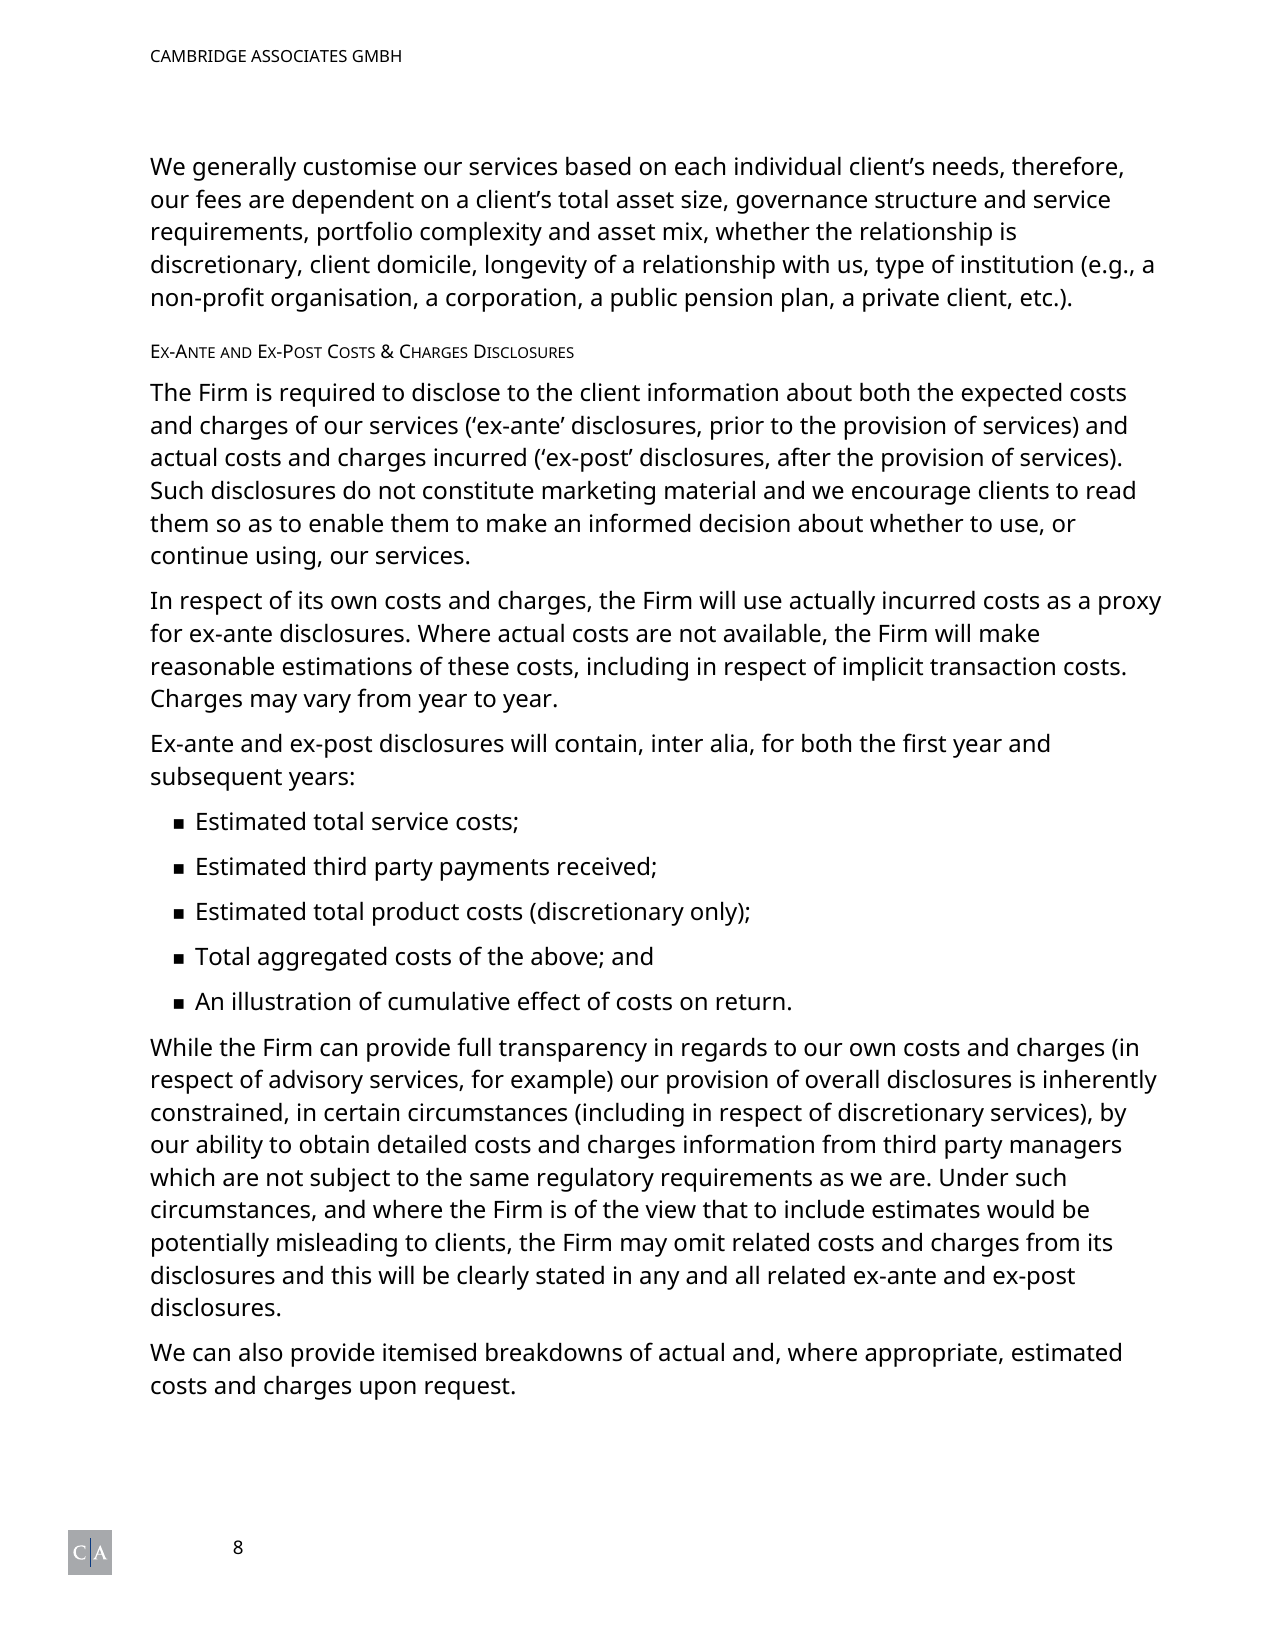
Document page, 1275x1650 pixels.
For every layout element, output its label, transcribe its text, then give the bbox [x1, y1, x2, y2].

text We can also provide itemised breakdowns of actual and, where appropriate, estimated costs and charges upon request. [150, 1336, 1163, 1401]
text Ex-ante and ex-post disclosures will contain, inter alia, for both the first year and subsequent years: [150, 727, 1163, 792]
subtitle Ex-Ante and Ex-Post Costs & Charges Disclosures [150, 338, 1163, 363]
list An illustration of cumulative effect of costs on return. [172, 985, 1140, 1018]
text In respect of its own costs and charges, the Firm will use actually incurred costs as a proxy for ex-ante disclosures. Where actual costs are not available, the Firm will make reasonable estimations of these costs, including in respect of implicit transaction costs. Charges may vary from year to year. [150, 584, 1163, 714]
list Estimated total service costs; [172, 805, 1140, 837]
list Estimated total product costs (discretionary only); [172, 895, 1140, 928]
text While the Firm can provide full transparency in regards to our own costs and charges (in respect of advisory services, for example) our provision of overall disclosures is inherently constrained, in certain circumstances (including in respect of discretionary services), by our ability to obtain detailed costs and charges information from third party managers which are not subject to the same regulatory requirements as we are. Under such circumstances, and where the Firm is of the view that to include estimates would be potentially misleading to clients, the Firm may omit related costs and charges from its disclosures and this will be clearly stated in any and all related ex-ante and ex-post disclosures. [150, 1030, 1163, 1324]
list Total aggregated costs of the above; and [172, 940, 1140, 973]
text We generally customise our services based on each individual client’s needs, therefore, our fees are dependent on a client’s total asset size, governance structure and service requirements, portfolio complexity and asset mix, whether the relationship is discretionary, client domicile, longevity of a relationship with us, type of institution (e.g., a non-profit organisation, a corporation, a public pension plan, a private client, etc.). [150, 150, 1163, 313]
list Estimated third party payments received; [172, 850, 1140, 882]
text The Firm is required to disclose to the client information about both the expected costs and charges of our services (‘ex-ante’ disclosures, prior to the provision of services) and actual costs and charges incurred (‘ex-post’ disclosures, after the provision of services). Such disclosures do not constitute marketing material and we encourage clients to read them so as to enable them to make an informed decision about whether to use, or continue using, our services. [150, 376, 1163, 572]
